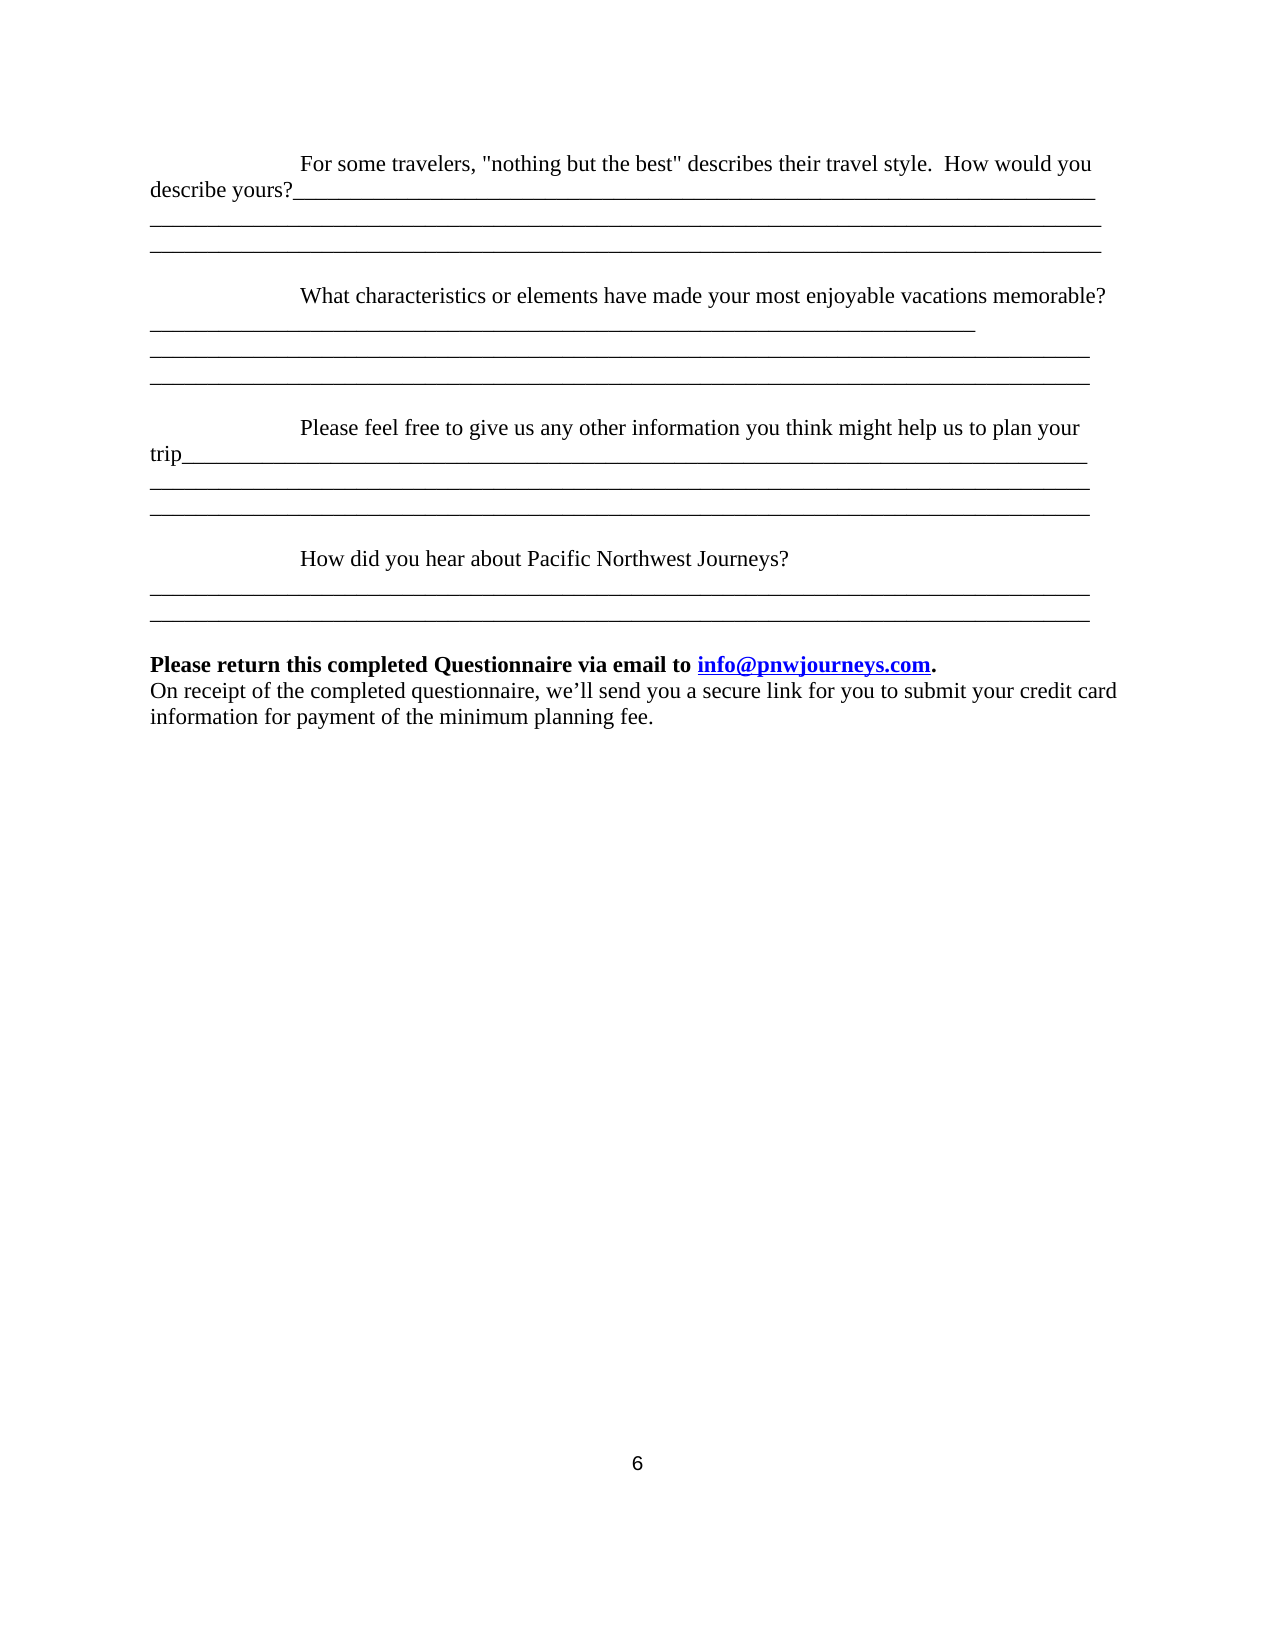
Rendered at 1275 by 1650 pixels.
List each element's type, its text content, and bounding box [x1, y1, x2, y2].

text How did you hear about Pacific Northwest Journeys? [150, 545, 1125, 572]
text ___________________________________________________________________________________ [150, 229, 1125, 255]
text __________________________________________________________________________________ [150, 466, 1125, 493]
text __________________________________________________________________________________ [150, 334, 1125, 361]
text For some travelers, "nothing but the best" describes their travel style. How would you describe yours?______________________________________________________________________ [150, 150, 1125, 203]
text Please feel free to give us any other information you think might help us to plan your trip_______________________________________________________________________________ [150, 413, 1125, 466]
text On receipt of the completed questionnaire, we’ll send you a secure link for you to submit your credit card information for payment of the minimum planning fee. [150, 677, 1125, 730]
text __________________________________________________________________________________ [150, 598, 1125, 624]
text __________________________________________________________________________________ [150, 361, 1125, 387]
text Please return this completed Questionnaire via email to info@pnwjourneys.com. [150, 651, 1125, 677]
text __________________________________________________________________________________ [150, 572, 1125, 598]
text What characteristics or elements have made your most enjoyable vacations memorable?________________________________________________________________________ [150, 282, 1125, 334]
text __________________________________________________________________________________ [150, 493, 1125, 519]
text ___________________________________________________________________________________ [150, 203, 1125, 229]
